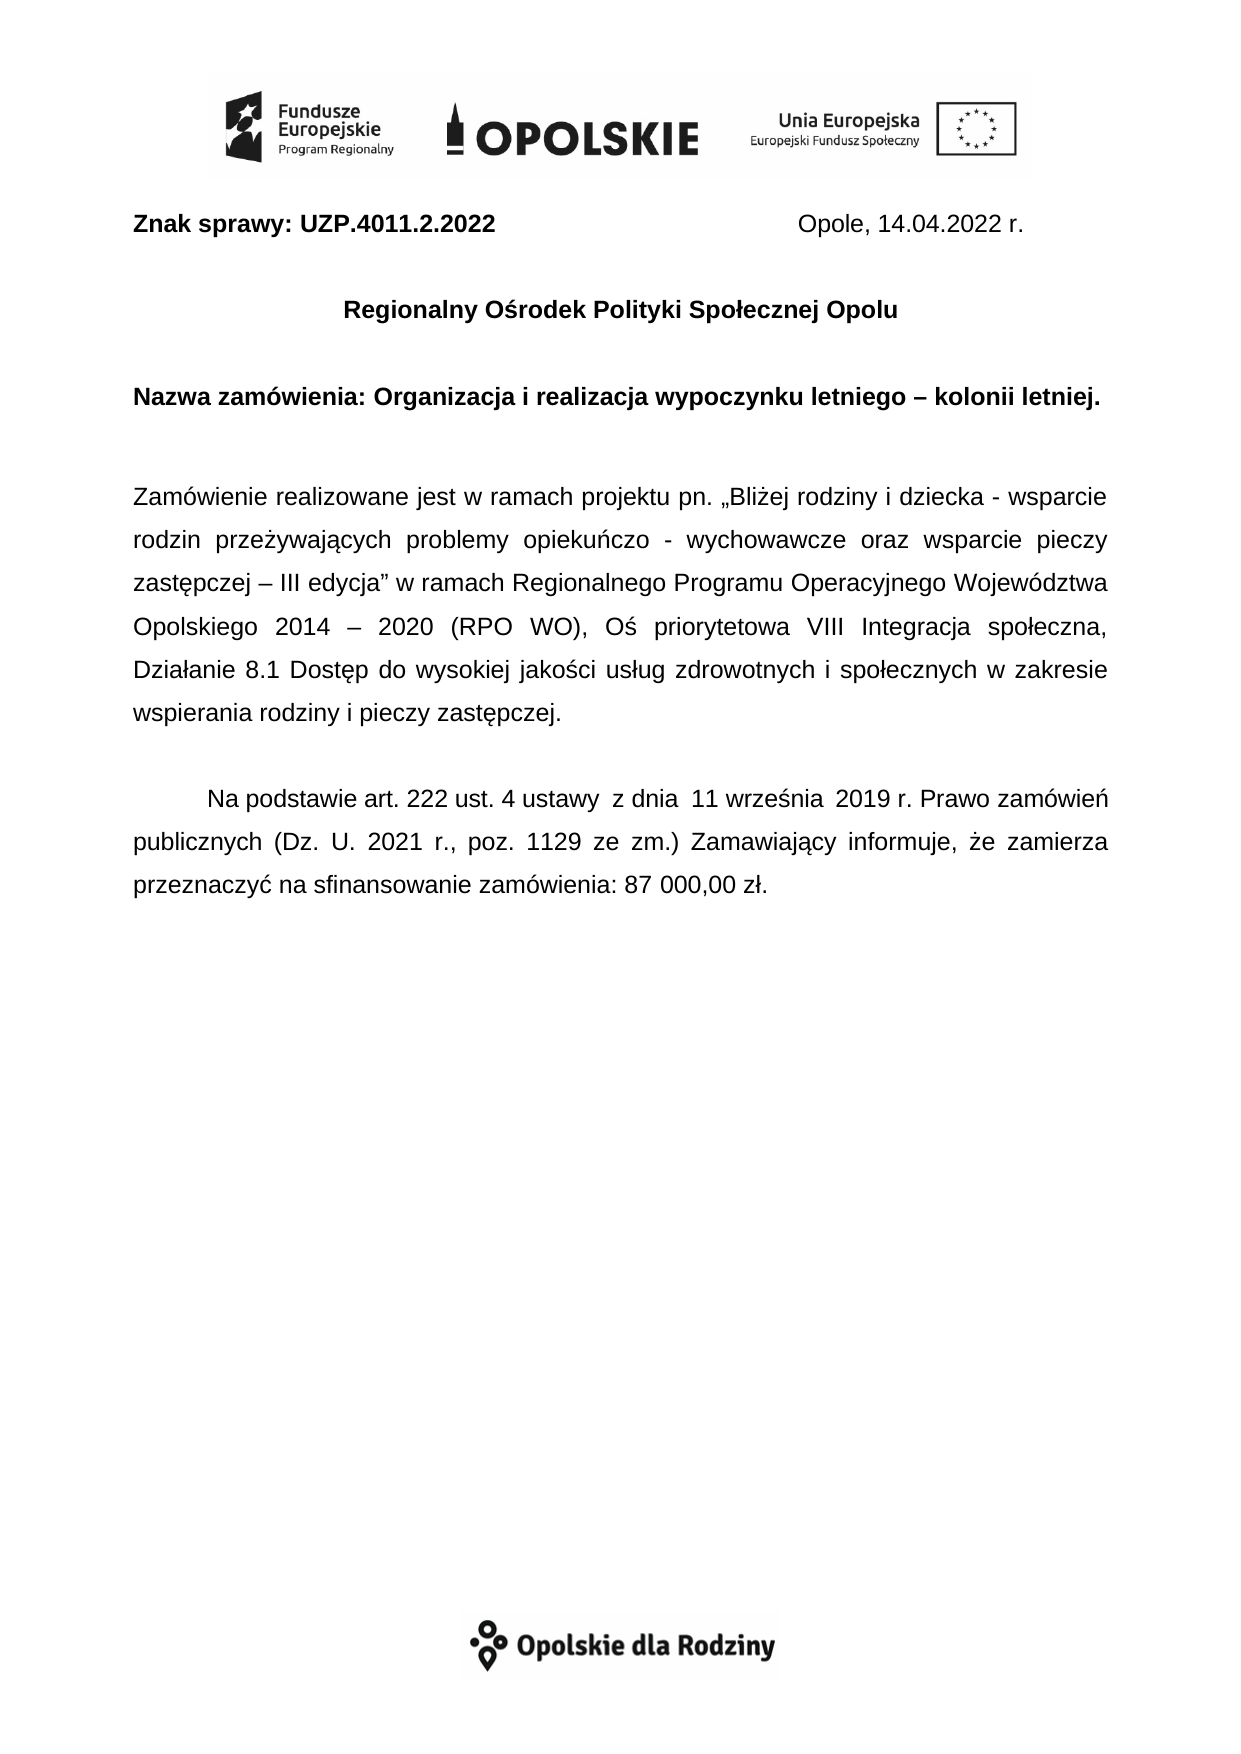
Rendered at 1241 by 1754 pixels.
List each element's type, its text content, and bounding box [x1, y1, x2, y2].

picture [208, 73, 1034, 180]
text Regionalny Ośrodek Polityki Społecznej Opolu [133, 296, 1109, 324]
picture [461, 1611, 781, 1681]
text Znak sprawy: UZP.4011.2.2022 Opole, 14.04.2022 r. [133, 209, 1041, 237]
text Zamówienie realizowane jest w ramach projektu pn. „Bliżej rodziny i dziecka - wsparcie rodzin przeżywających problemy opiekuńczo - wychowawcze oraz wsparcie pieczy zastępczej – III edycja” w ramach Regionalnego Programu Operacyjnego Województwa Opolskiego 2014 – 2020 (RPO WO), Oś priorytetowa VIII Integracja społeczna, Działanie 8.1 Dostęp do wysokiej jakości usług zdrowotnych i społecznych w zakresie wspierania rodziny i pieczy zastępczej. [133, 482, 1109, 727]
text Nazwa zamówienia: Organizacja i realizacja wypoczynku letniego – kolonii letniej. [133, 382, 1109, 410]
text Na podstawie art. 222 ust. 4 ustawy z dnia 11 września 2019 r. Prawo zamówień publicznych (Dz. U. 2021 r., poz. 1129 ze zm.) Zamawiający informuje, że zamierza przeznaczyć na sfinansowanie zamówienia: 87 000,00 zł. [133, 784, 1109, 899]
